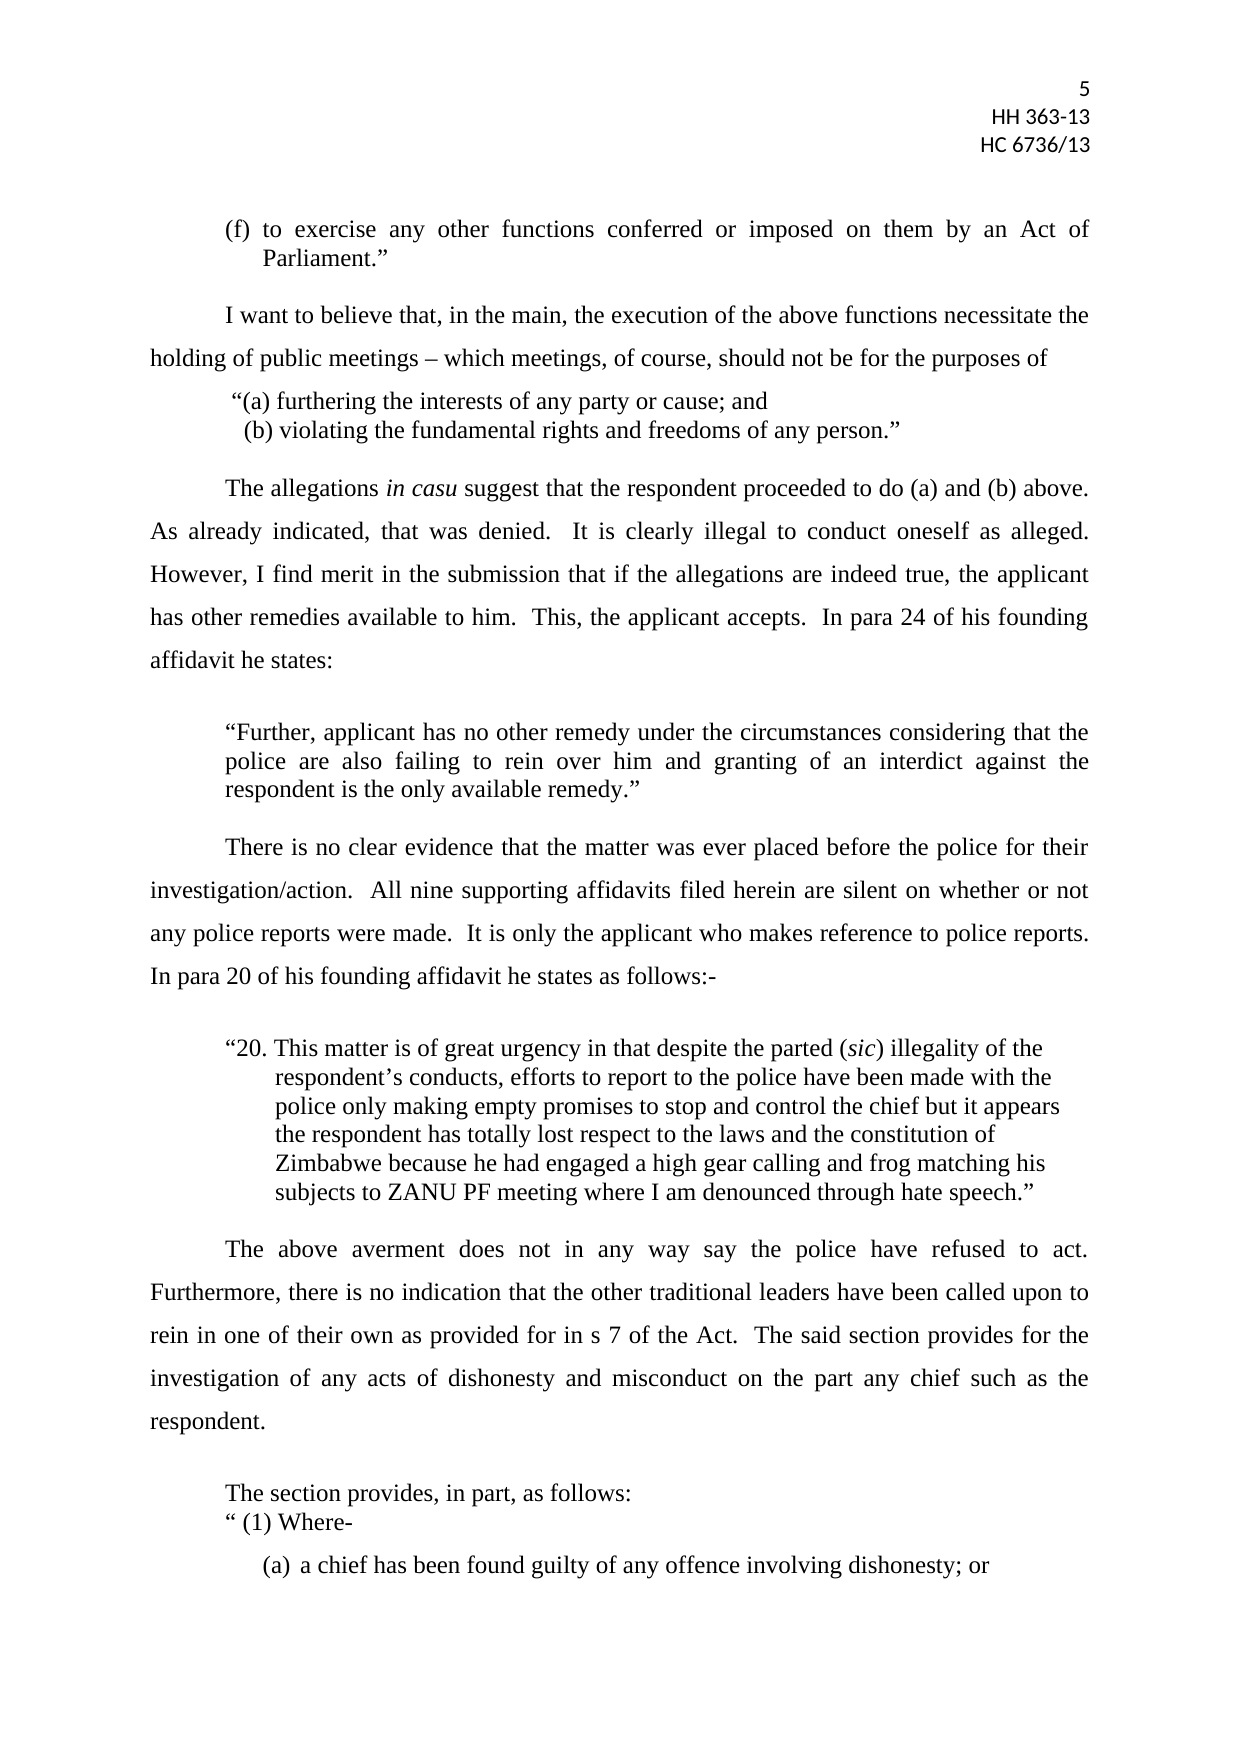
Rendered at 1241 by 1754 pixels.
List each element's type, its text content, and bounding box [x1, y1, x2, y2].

text There is no clear evidence that the matter was ever placed before the police for their investigation/action. All nine supporting affidavits filed herein are silent on whether or not any police reports were made. It is only the applicant who makes reference to police reports. In para 20 of his founding affidavit he states as follows:- [150, 832, 1090, 990]
text “ (1) Where- [150, 1507, 1090, 1536]
text subjects to ZANU PF meeting where I am denounced through hate speech.” [225, 1177, 1090, 1206]
list to exercise any other functions conferred or imposed on them by an Act of Parliament.” [225, 214, 1090, 271]
text The above averment does not in any way say the police have refused to act. Furthermore, there is no indication that the other traditional leaders have been called upon to rein in one of their own as provided for in s 7 of the Act. The said section provides for the investigation of any acts of dishonesty and misconduct on the part any chief such as the respondent. [150, 1234, 1090, 1435]
list a chief has been found guilty of any offence involving dishonesty; or [262, 1550, 1090, 1579]
text Zimbabwe because he had engaged a high gear calling and frog matching his [225, 1148, 1090, 1177]
text The section provides, in part, as follows: [150, 1478, 1090, 1507]
text The allegations in casu suggest that the respondent proceeded to do (a) and (b) above. As already indicated, that was denied. It is clearly illegal to conduct oneself as alleged. However, I find merit in the submission that if the allegations are indeed true, the applicant has other remedies available to him. This, the applicant accepts. In para 24 of his founding affidavit he states: [150, 473, 1090, 674]
text “Further, applicant has no other remedy under the circumstances considering that the police are also failing to rein over him and granting of an interdict against the respondent is the only available remedy.” [225, 717, 1090, 803]
text “20. This matter is of great urgency in that despite the parted (sic) illegality of the [225, 1033, 1090, 1062]
text respondent’s conducts, efforts to report to the police have been made with the [225, 1062, 1090, 1091]
text police only making empty promises to stop and control the chief but it appears [225, 1091, 1090, 1119]
text the respondent has totally lost respect to the laws and the constitution of [225, 1119, 1090, 1148]
text “(a) furthering the interests of any party or cause; and [150, 386, 1090, 415]
text I want to believe that, in the main, the execution of the above functions necessitate the holding of public meetings – which meetings, of course, should not be for the purposes of [150, 300, 1090, 372]
text (b) violating the fundamental rights and freedoms of any person.” [150, 415, 1090, 444]
